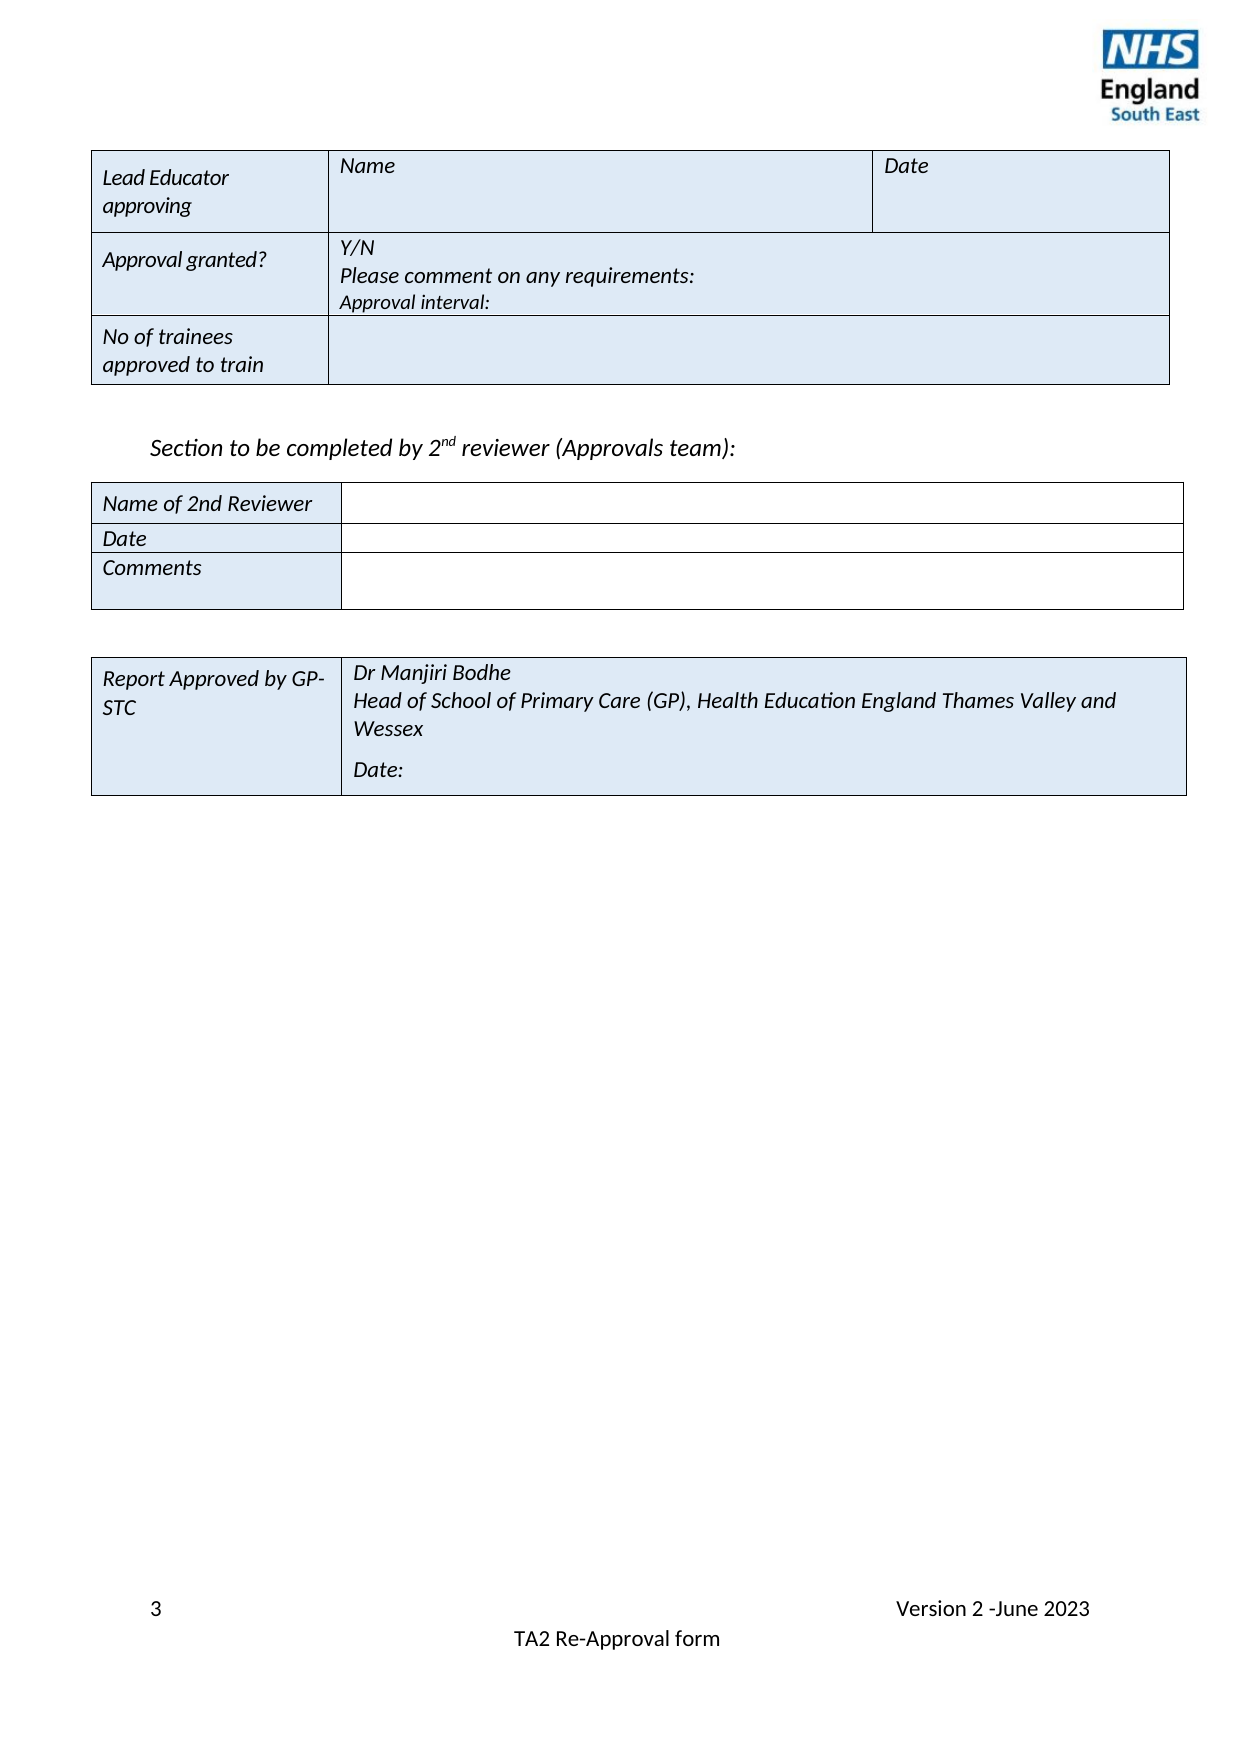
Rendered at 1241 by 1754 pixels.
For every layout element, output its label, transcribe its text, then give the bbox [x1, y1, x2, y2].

picture [1092, 19, 1209, 132]
text Section to be completed by 2nd reviewer (Approvals team): [150, 432, 1090, 463]
table_cell Date [92, 524, 341, 552]
table_cell Y/N Please comment on any requirements: Approval interval: [329, 233, 1169, 314]
table_header Dr Manjiri Bodhe Head of School of Primary Care (GP), Health Education England Thames Valley and Wessex Date: [342, 658, 1186, 795]
table_cell [342, 524, 1183, 552]
table_cell Lead Educator approving [92, 151, 328, 232]
table_header Report Approved by GP-STC [92, 658, 341, 795]
table_cell No of trainees approved to train [92, 316, 328, 384]
table_cell Approval granted? [92, 233, 328, 314]
table_cell Date [873, 151, 1169, 232]
table_header [342, 483, 1183, 523]
table_cell [342, 553, 1183, 609]
table_cell Name [329, 151, 872, 232]
table_header Name of 2nd Reviewer [92, 483, 341, 523]
table_cell [329, 316, 1169, 384]
table_cell Comments [92, 553, 341, 609]
